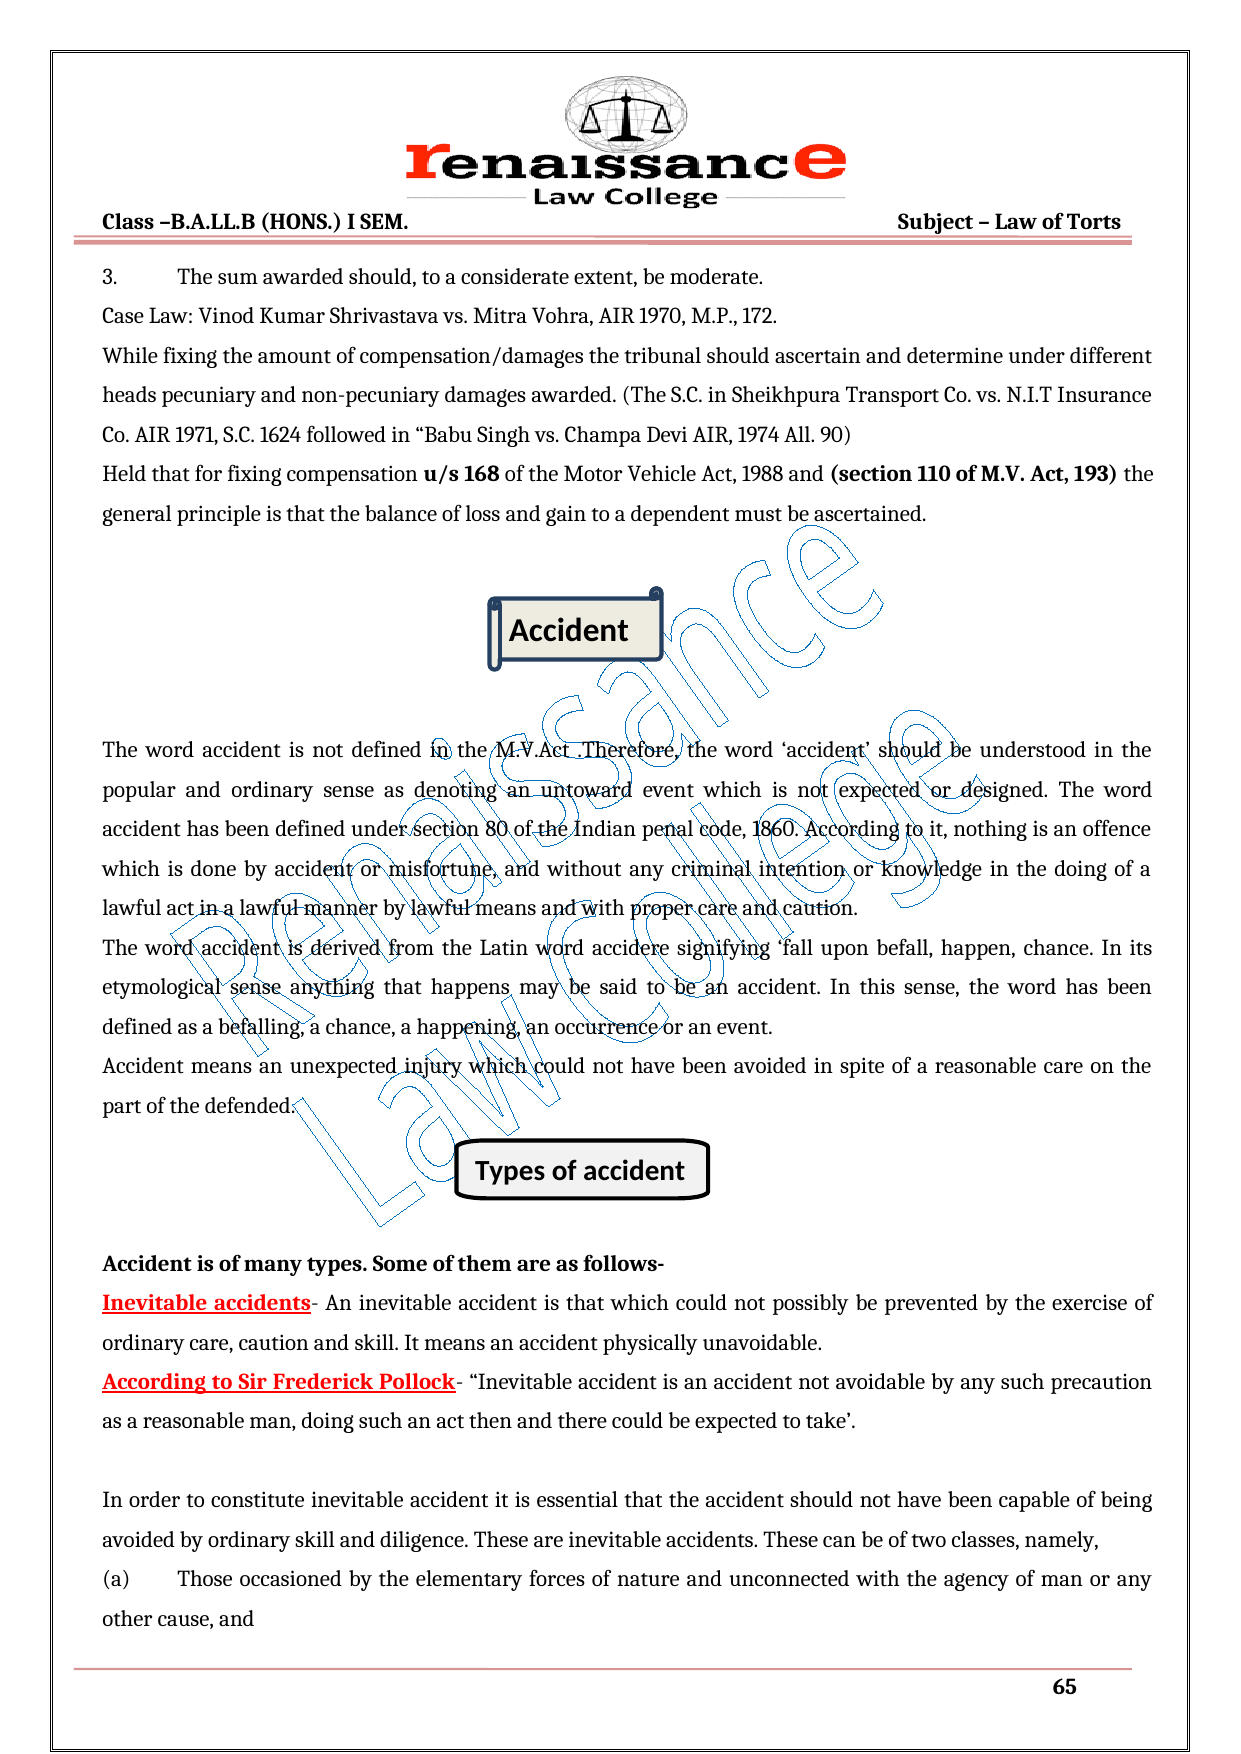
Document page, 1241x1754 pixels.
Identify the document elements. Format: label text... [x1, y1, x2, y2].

list The sum awarded should, to a considerate extent, be moderate. [102, 263, 1154, 290]
text The word accident is derived from the Latin word accidere signifying ‘fall upon befall, happen, chance. In its etymological sense anything that happens may be said to be an accident. In this sense, the word has been defined as a befalling, a chance, a happening, an occurrence or an event. [102, 934, 1154, 1040]
text Held that for fixing compensation u/s 168 of the Motor Vehicle Act, 1988 and (section 110 of M.V. Act, 193) the general principle is that the balance of loss and gain to a dependent must be ascertained. [102, 461, 1154, 527]
text In order to constitute inevitable accident it is essential that the accident should not have been capable of being avoided by ordinary skill and diligence. These are inevitable accidents. These can be of two classes, namely, [102, 1487, 1154, 1553]
list Those occasioned by the elementary forces of nature and unconnected with the agency of man or any other cause, and [102, 1566, 1154, 1632]
picture [382, 75, 874, 209]
text While fixing the amount of compensation/damages the tribunal should ascertain and determine under different heads pecuniary and non-pecuniary damages awarded. (The S.C. in Sheikhpura Transport Co. vs. N.I.T Insurance Co. AIR 1971, S.C. 1624 followed in “Babu Singh vs. Champa Devi AIR, 1974 All. 90) [102, 342, 1154, 448]
text Inevitable accidents- An inevitable accident is that which could not possibly be prevented by the exercise of ordinary care, caution and skill. It means an accident physically unavoidable. [102, 1290, 1154, 1356]
text Accident is of many types. Some of them are as follows- [102, 1250, 1154, 1277]
text According to Sir Frederick Pollock- “Inevitable accident is an accident not avoidable by any such precaution as a reasonable man, doing such an act then and there could be expected to take’. [102, 1369, 1154, 1435]
text Accident means an unexpected injury which could not have been avoided in spite of a reasonable care on the part of the defended. [102, 1053, 1154, 1119]
text Case Law: Vinod Kumar Shrivastava vs. Mitra Vohra, AIR 1970, M.P., 172. [102, 303, 1154, 329]
text The word accident is not defined in the M.V.Act .Therefore, the word ‘accident’ should be understood in the popular and ordinary sense as denoting an untoward event which is not expected or designed. The word accident has been defined under section 80 of the Indian penal code, 1860. According to it, nothing is an offence which is done by accident or misfortune, and without any criminal intention or knowledge in the doing of a lawful act in a lawful manner by lawful means and with proper care and caution. [102, 737, 1154, 921]
